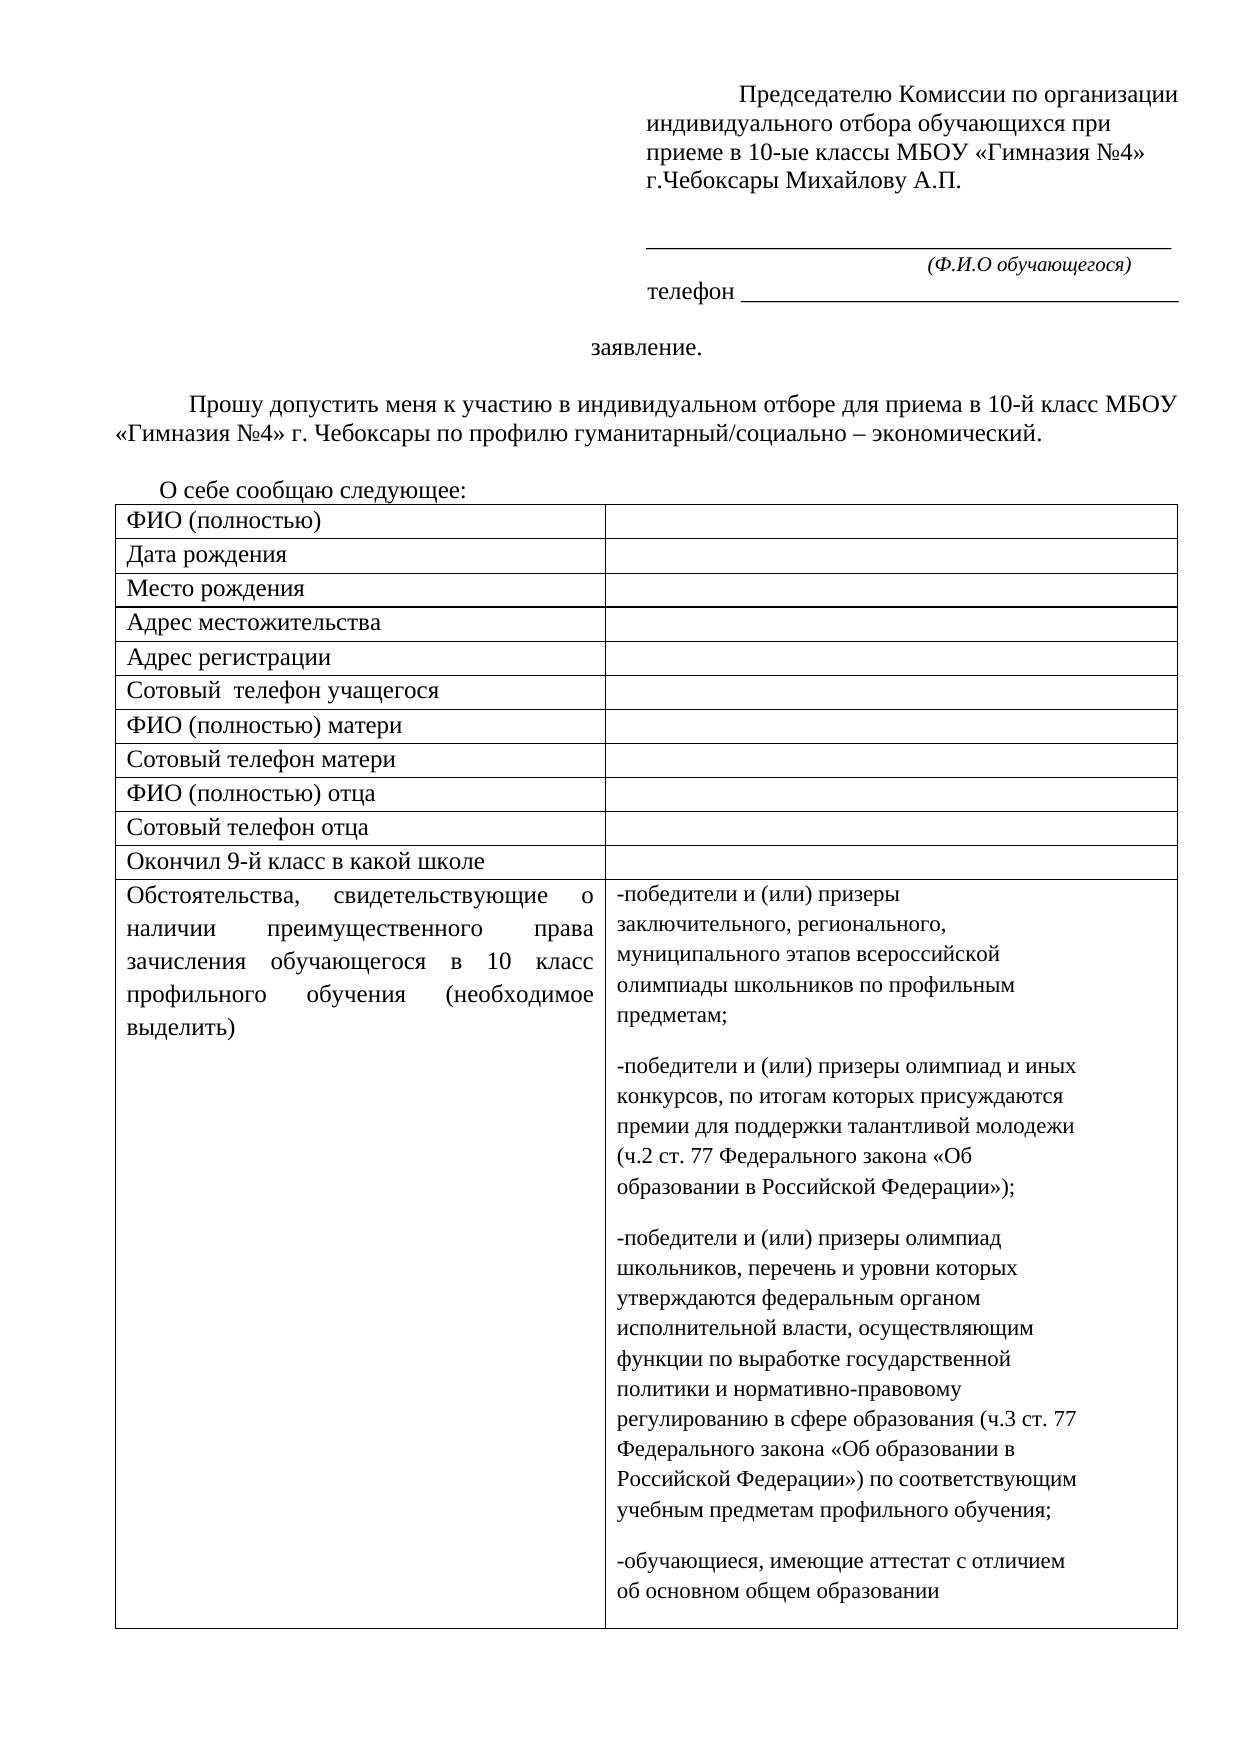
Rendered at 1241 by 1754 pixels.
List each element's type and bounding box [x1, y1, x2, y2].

table_header [104, 79, 1189, 1629]
